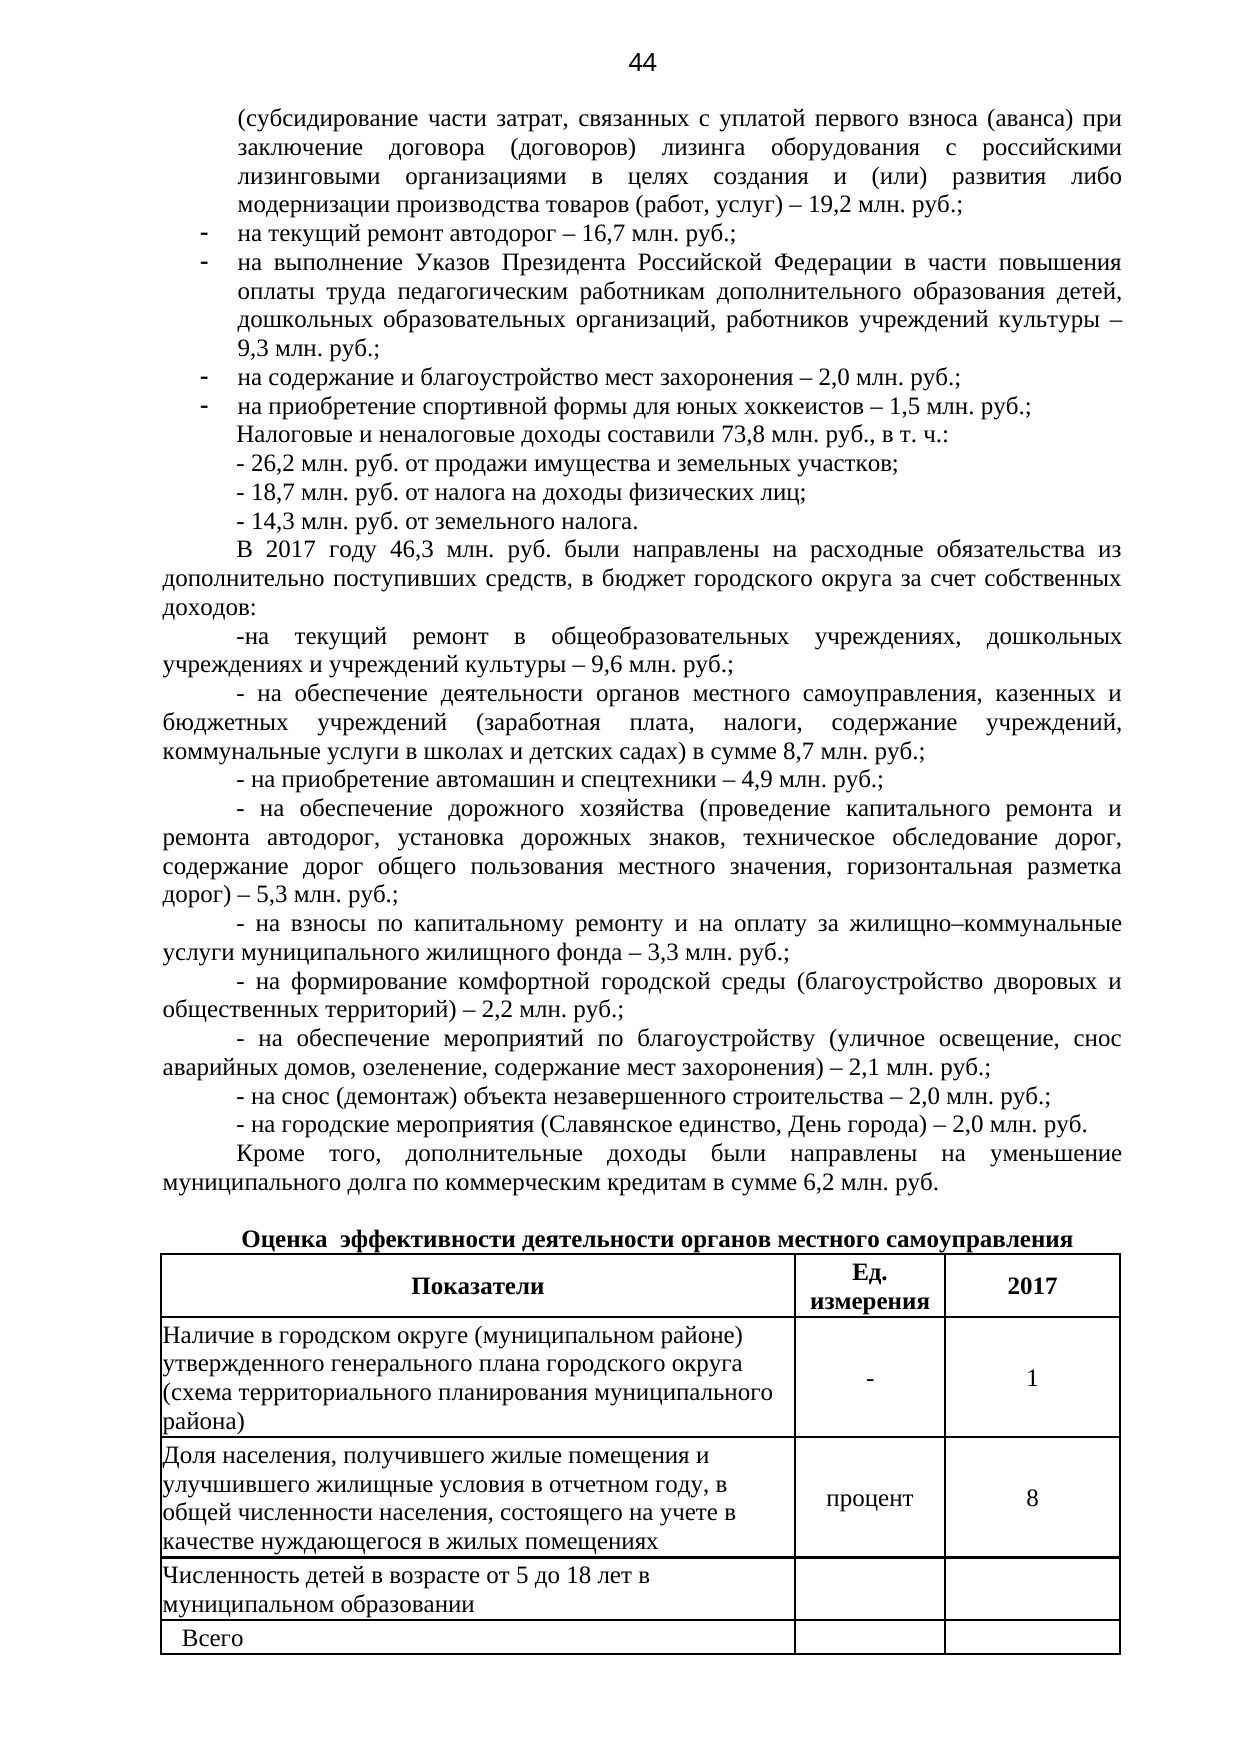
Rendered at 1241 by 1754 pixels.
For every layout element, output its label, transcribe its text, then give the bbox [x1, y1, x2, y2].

text В 2017 году 46,3 млн. руб. были направлены на расходные обязательства из дополнительно поступивших средств, в бюджет городского округа за счет собственных доходов: [162, 534, 1123, 621]
table_header 2017 [946, 1255, 1119, 1316]
table_cell [946, 1559, 1119, 1619]
table_cell 8 [946, 1438, 1119, 1556]
text - на снос (демонтаж) объекта незавершенного строительства – 2,0 млн. руб.; [162, 1081, 1123, 1109]
text - на обеспечение деятельности органов местного самоуправления, казенных и бюджетных учреждений (заработная плата, налоги, содержание учреждений, коммунальные услуги в школах и детских садах) в сумме 8,7 млн. руб.; [162, 678, 1123, 764]
text - на формирование комфортной городской среды (благоустройство дворовых и общественных территорий) – 2,2 млн. руб.; [162, 966, 1123, 1023]
text - 26,2 млн. руб. от продажи имущества и земельных участков; [162, 448, 1123, 477]
text - на приобретение автомашин и спецтехники – 4,9 млн. руб.; [162, 764, 1123, 793]
text - 18,7 млн. руб. от налога на доходы физических лиц; [162, 477, 1123, 506]
table_header Ед. измерения [796, 1255, 944, 1316]
list на приобретение спортивной формы для юных хоккеистов – 1,5 млн. руб.; [200, 391, 1123, 419]
table_cell [796, 1621, 944, 1653]
list на текущий ремонт автодорог – 16,7 млн. руб.; [200, 218, 1123, 247]
table_cell 1 [946, 1318, 1119, 1436]
table_cell Всего [162, 1621, 794, 1653]
table_header Показатели [162, 1255, 794, 1316]
text -на текущий ремонт в общеобразовательных учреждениях, дошкольных учреждениях и учреждений культуры – 9,6 млн. руб.; [162, 621, 1123, 678]
text - на обеспечение дорожного хозяйства (проведение капитального ремонта и ремонта автодорог, установка дорожных знаков, техническое обследование дорог, содержание дорог общего пользования местного значения, горизонтальная разметка дорог) – 5,3 млн. руб.; [162, 793, 1123, 908]
table_cell [796, 1559, 944, 1619]
text Кроме того, дополнительные доходы были направлены на уменьшение муниципального долга по коммерческим кредитам в сумме 6,2 млн. руб. [162, 1138, 1123, 1196]
table_cell Численность детей в возрасте от 5 до 18 лет в муниципальном образовании [162, 1559, 794, 1619]
table_cell процент [796, 1438, 944, 1556]
text - на городские мероприятия (Славянское единство, День города) – 2,0 млн. руб. [162, 1109, 1123, 1138]
text - на обеспечение мероприятий по благоустройству (уличное освещение, снос аварийных домов, озеленение, содержание мест захоронения) – 2,1 млн. руб.; [162, 1023, 1123, 1081]
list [200, 103, 1123, 218]
table_cell Наличие в городском округе (муниципальном районе) утвержденного генерального плана городского округа (схема территориального планирования муниципального района) [162, 1318, 794, 1436]
subtitle Оценка эффективности деятельности органов местного самоуправления [192, 1224, 1123, 1253]
list на выполнение Указов Президента Российской Федерации в части повышения оплаты труда педагогическим работникам дополнительного образования детей, дошкольных образовательных организаций, работников учреждений культуры – 9,3 млн. руб.; [200, 247, 1123, 362]
table_cell Доля населения, получившего жилые помещения и улучшившего жилищные условия в отчетном году, в общей численности населения, состоящего на учете в качестве нуждающегося в жилых помещениях [162, 1438, 794, 1556]
list на содержание и благоустройство мест захоронения – 2,0 млн. руб.; [200, 362, 1123, 391]
text - 14,3 млн. руб. от земельного налога. [162, 506, 1123, 534]
table_cell [946, 1621, 1119, 1653]
text Налоговые и неналоговые доходы составили 73,8 млн. руб., в т. ч.: [162, 419, 1123, 448]
text - на взносы по капитальному ремонту и на оплату за жилищно–коммунальные услуги муниципального жилищного фонда – 3,3 млн. руб.; [162, 908, 1123, 966]
table_cell - [796, 1318, 944, 1436]
